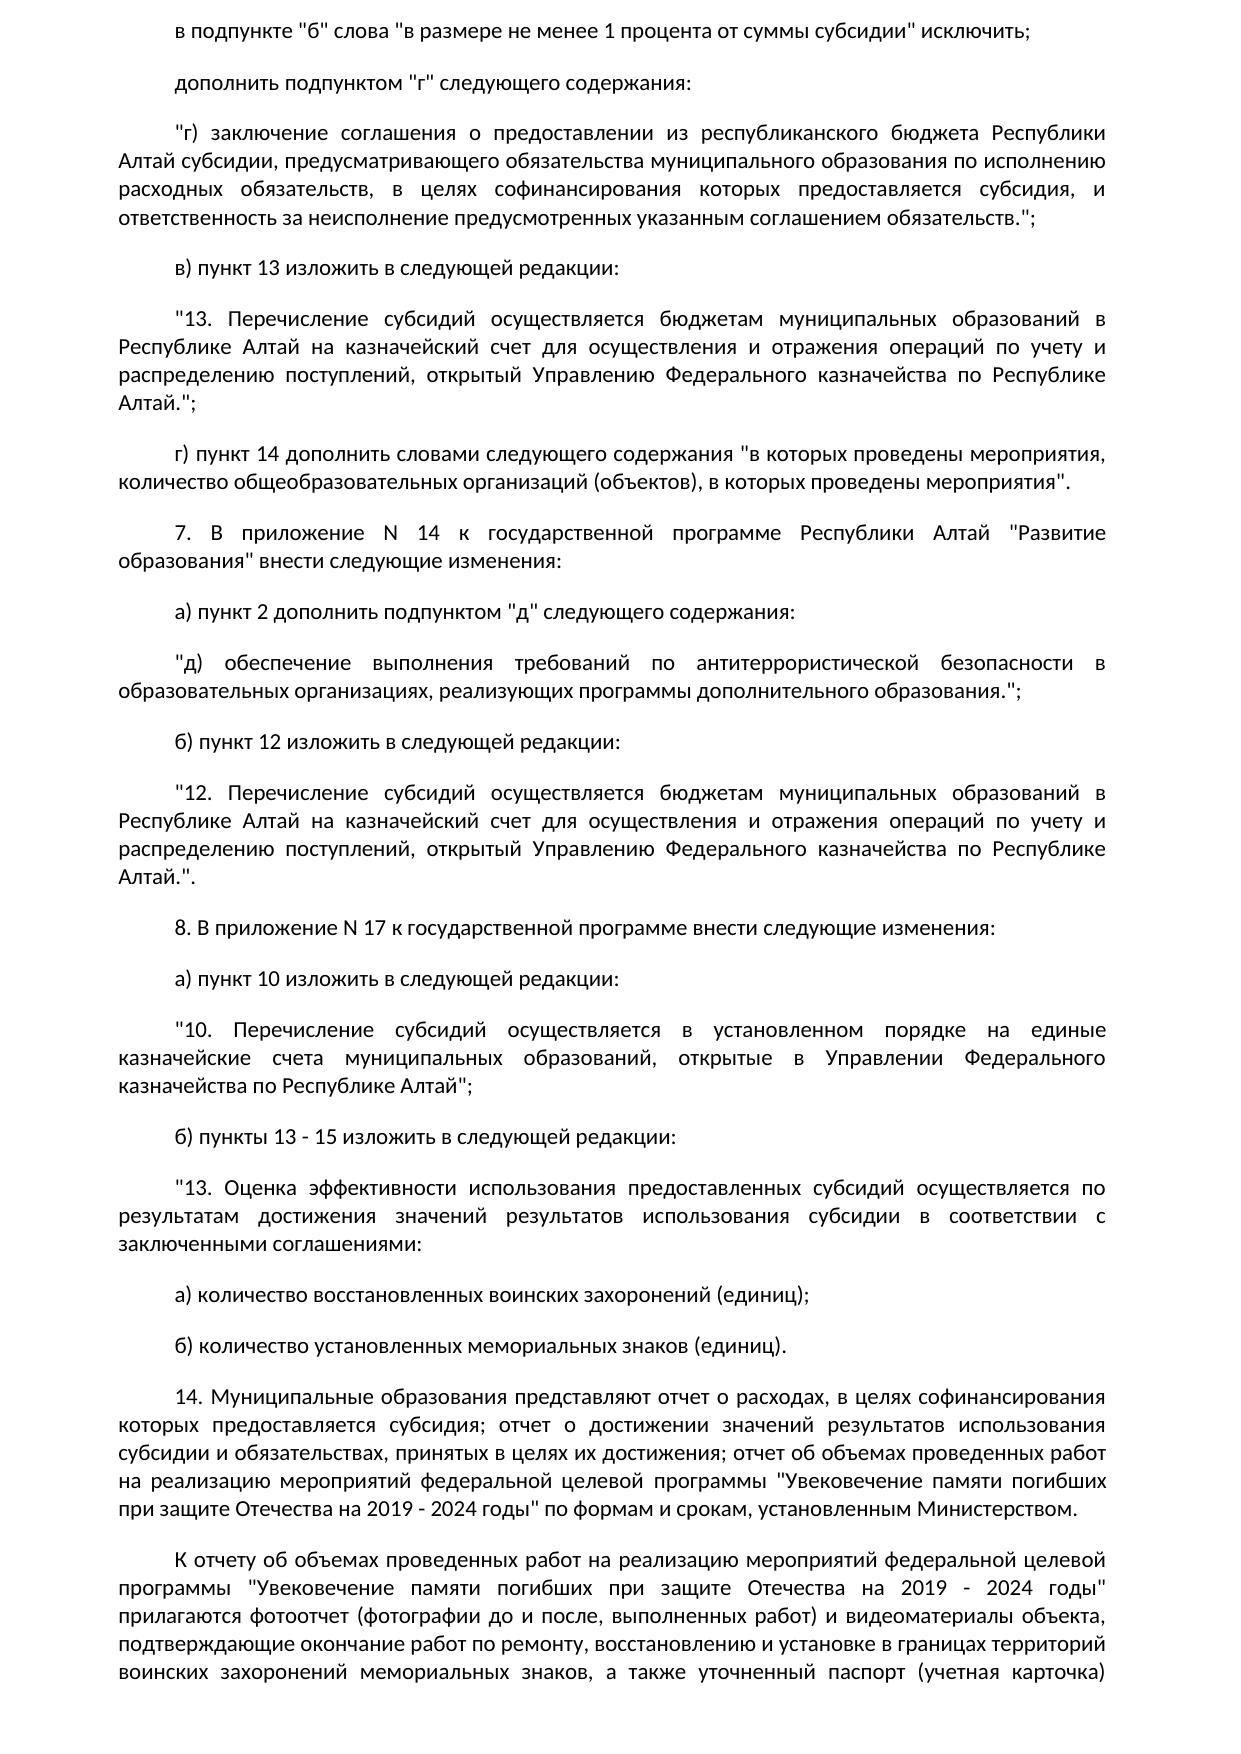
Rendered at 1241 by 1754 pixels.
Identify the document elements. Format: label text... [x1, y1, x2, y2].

text в) пункт 13 изложить в следующей редакции: [118, 253, 1107, 282]
text "д) обеспечение выполнения требований по антитеррористической безопасности в образовательных организациях, реализующих программы дополнительного образования."; [118, 648, 1107, 704]
text б) пункт 12 изложить в следующей редакции: [118, 727, 1107, 755]
text дополнить подпунктом "г" следующего содержания: [118, 68, 1107, 96]
text б) пункты 13 - 15 изложить в следующей редакции: [118, 1122, 1107, 1150]
text 7. В приложение N 14 к государственной программе Республики Алтай "Развитие образования" внести следующие изменения: [118, 518, 1107, 574]
text 14. Муниципальные образования представляют отчет о расходах, в целях софинансирования которых предоставляется субсидия; отчет о достижении значений результатов использования субсидии и обязательствах, принятых в целях их достижения; отчет об объемах проведенных работ на реализацию мероприятий федеральной целевой программы "Увековечение памяти погибших при защите Отечества на 2019 - 2024 годы" по формам и срокам, установленным Министерством. [118, 1382, 1107, 1522]
text 8. В приложение N 17 к государственной программе внести следующие изменения: [118, 913, 1107, 941]
text в подпункте "б" слова "в размере не менее 1 процента от суммы субсидии" исключить; [118, 17, 1107, 45]
text а) количество восстановленных воинских захоронений (единиц); [118, 1280, 1107, 1308]
text "г) заключение соглашения о предоставлении из республиканского бюджета Республики Алтай субсидии, предусматривающего обязательства муниципального образования по исполнению расходных обязательств, в целях софинансирования которых предоставляется субсидия, и ответственность за неисполнение предусмотренных указанным соглашением обязательств."; [118, 118, 1107, 231]
text "13. Перечисление субсидий осуществляется бюджетам муниципальных образований в Республике Алтай на казначейский счет для осуществления и отражения операций по учету и распределению поступлений, открытый Управлению Федерального казначейства по Республике Алтай."; [118, 304, 1107, 417]
text б) количество установленных мемориальных знаков (единиц). [118, 1331, 1107, 1359]
text г) пункт 14 дополнить словами следующего содержания "в которых проведены мероприятия, количество общеобразовательных организаций (объектов), в которых проведены мероприятия". [118, 439, 1107, 496]
text "10. Перечисление субсидий осуществляется в установленном порядке на единые казначейские счета муниципальных образований, открытые в Управлении Федерального казначейства по Республике Алтай"; [118, 1015, 1107, 1099]
text а) пункт 2 дополнить подпунктом "д" следующего содержания: [118, 597, 1107, 625]
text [118, 1545, 1107, 1685]
text а) пункт 10 изложить в следующей редакции: [118, 964, 1107, 992]
text "12. Перечисление субсидий осуществляется бюджетам муниципальных образований в Республике Алтай на казначейский счет для осуществления и отражения операций по учету и распределению поступлений, открытый Управлению Федерального казначейства по Республике Алтай.". [118, 778, 1107, 890]
text "13. Оценка эффективности использования предоставленных субсидий осуществляется по результатам достижения значений результатов использования субсидии в соответствии с заключенными соглашениями: [118, 1173, 1107, 1257]
